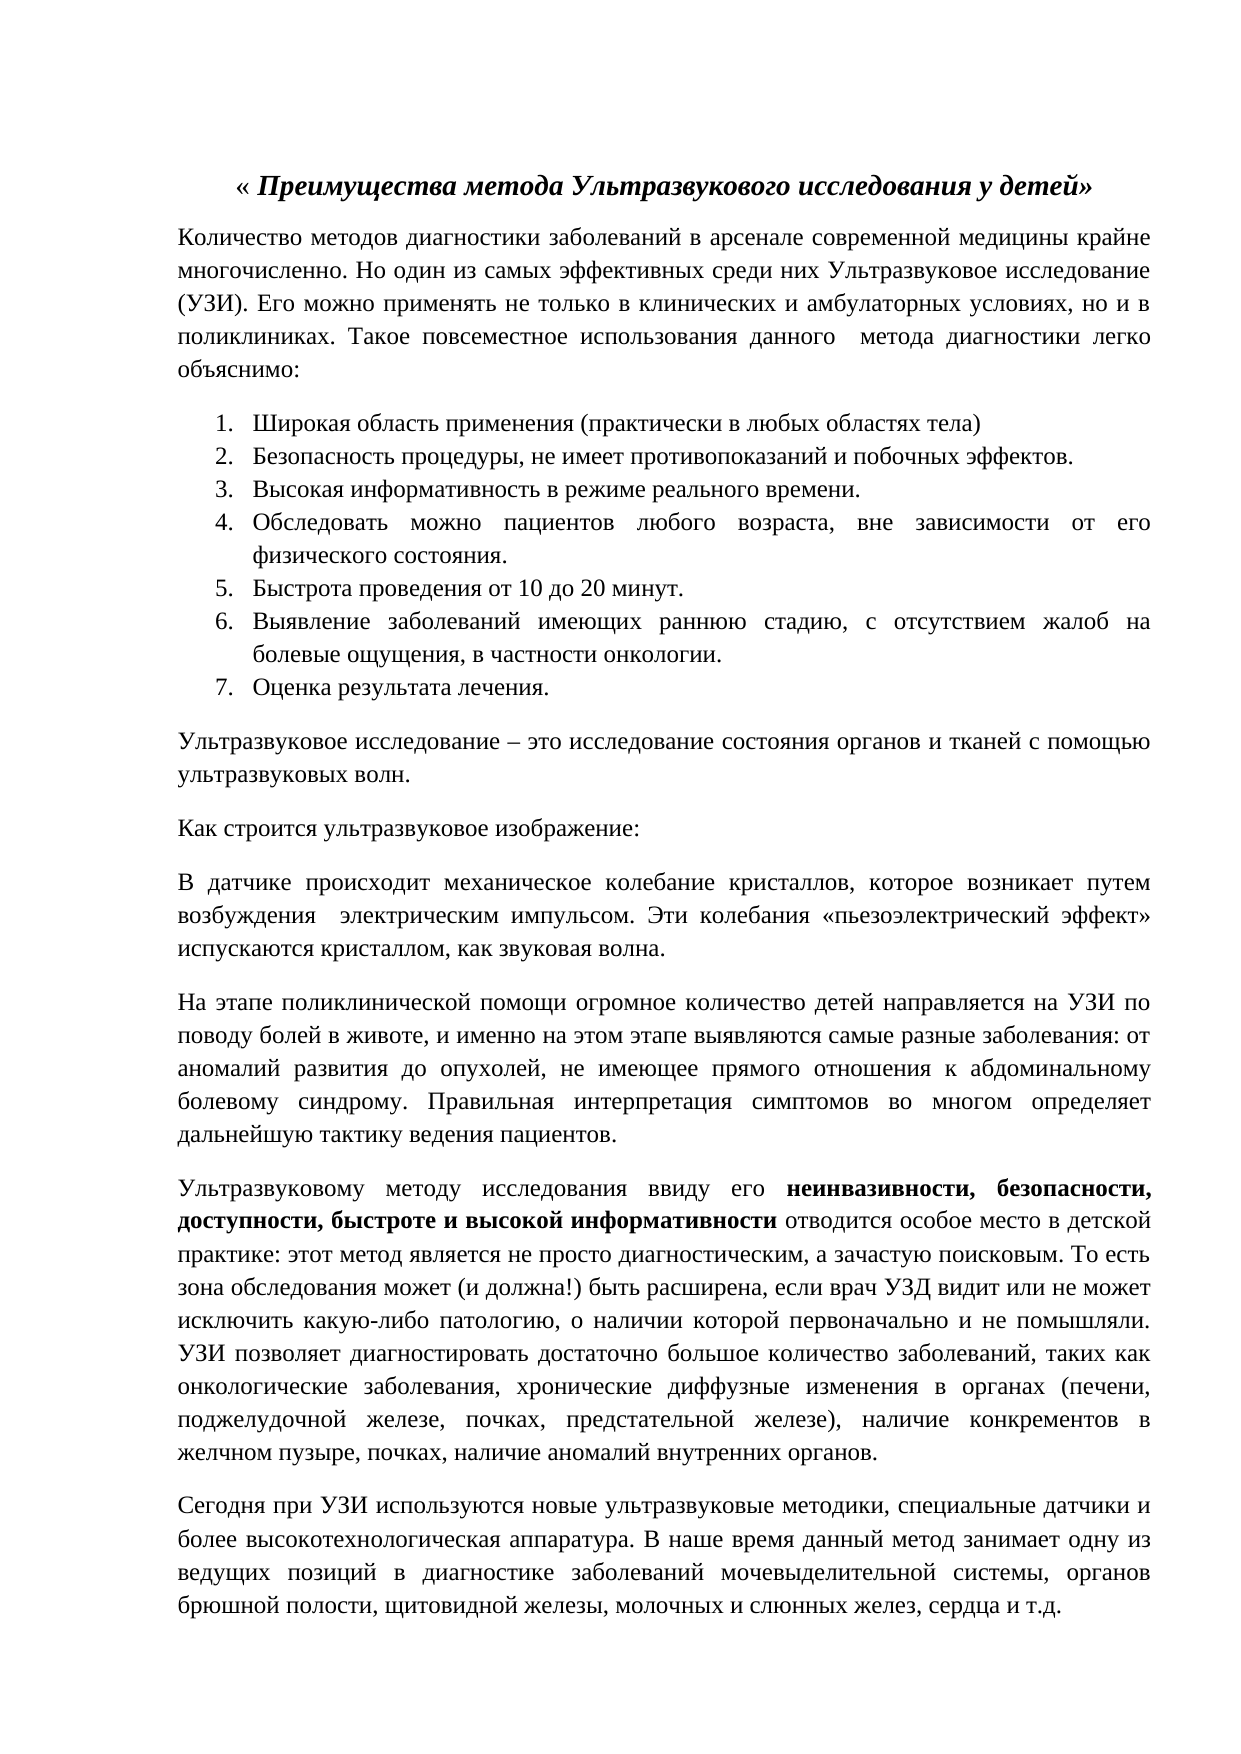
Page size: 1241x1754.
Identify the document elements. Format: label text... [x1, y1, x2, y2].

text Количество методов диагностики заболеваний в арсенале современной медицины крайне многочисленно. Но один из самых эффективных среди них Ультразвуковое исследование (УЗИ). Его можно применять не только в клинических и амбулаторных условиях, но и в поликлиниках. Такое повсеместное использования данного метода диагностики легко объяснимо: [177, 222, 1152, 383]
list Обследовать можно пациентов любого возраста, вне зависимости от его физического состояния. [215, 507, 1152, 569]
list Быстрота проведения от 10 до 20 минут. [215, 573, 1152, 602]
text Сегодня при УЗИ используются новые ультразвуковые методики, специальные датчики и более высокотехнологическая аппаратура. В наше время данный метод занимает одну из ведущих позиций в диагностике заболеваний мочевыделительной системы, органов брюшной полости, щитовидной железы, молочных и слюнных желез, сердца и т.д. [177, 1491, 1152, 1618]
list Широкая область применения (практически в любых областях тела) [215, 408, 1152, 437]
text Ультразвуковому методу исследования ввиду его неинвазивности, безопасности, доступности, быстроте и высокой информативности отводится особое место в детской практике: этот метод является не просто диагностическим, а зачастую поисковым. То есть зона обследования может (и должна!) быть расширена, если врач УЗД видит или не может исключить какую-либо патологию, о наличии которой первоначально и не помышляли. УЗИ позволяет диагностировать достаточно большое количество заболеваний, таких как онкологические заболевания, хронические диффузные изменения в органах (печени, поджелудочной железе, почках, предстательной железе), наличие конкрементов в желчном пузыре, почках, наличие аномалий внутренних органов. [177, 1173, 1152, 1466]
list Безопасность процедуры, не имеет противопоказаний и побочных эффектов. [215, 441, 1152, 470]
text В датчике происходит механическое колебание кристаллов, которое возникает путем возбуждения электрическим импульсом. Эти колебания «пьезоэлектрический эффект» испускаются кристаллом, как звуковая волна. [177, 867, 1152, 962]
list Оценка результата лечения. [215, 672, 1152, 701]
text На этапе поликлинической помощи огромное количество детей направляется на УЗИ по поводу болей в животе, и именно на этом этапе выявляются самые разные заболевания: от аномалий развития до опухолей, не имеющее прямого отношения к абдоминальному болевому синдрому. Правильная интерпретация симптомов во многом определяет дальнейшую тактику ведения пациентов. [177, 987, 1152, 1147]
text Как строится ультразвуковое изображение: [177, 813, 1152, 842]
list Высокая информативность в режиме реального времени. [215, 474, 1152, 503]
text Ультразвуковое исследование – это исследование состояния органов и тканей с помощью ультразвуковых волн. [177, 726, 1152, 788]
text « Преимущества метода Ультразвукового исследования у детей» [177, 168, 1152, 201]
list Выявление заболеваний имеющих раннюю стадию, с отсутствием жалоб на болевые ощущения, в частности онкологии. [215, 606, 1152, 668]
